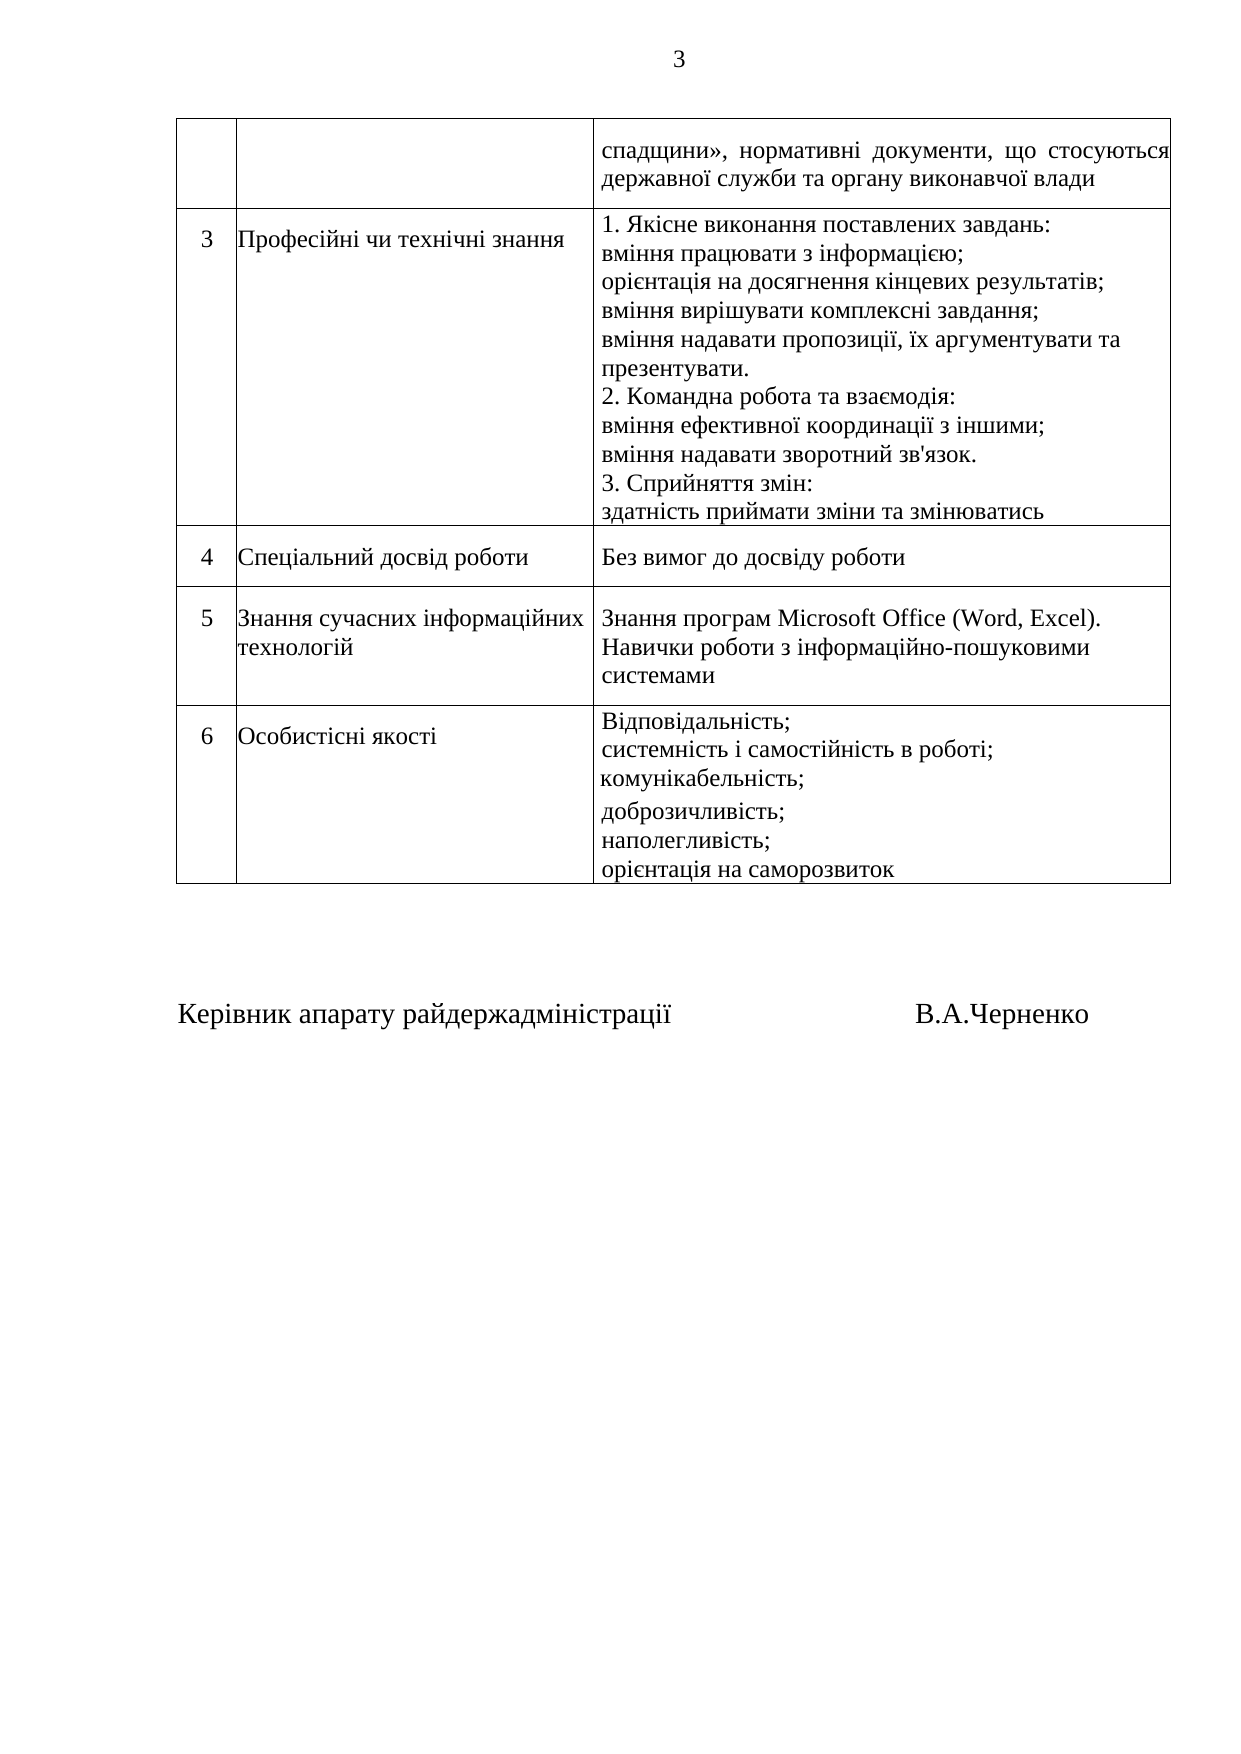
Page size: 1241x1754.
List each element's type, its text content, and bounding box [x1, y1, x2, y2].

table_cell Знання програм Microsoft Office (Word, Excel). Навички роботи з інформаційно-пошуковими системами [594, 587, 1170, 705]
table_cell 2 [177, 119, 236, 208]
table_cell Професійні чи технічні знання [237, 209, 593, 525]
table_cell Спеціальний досвід роботи [237, 526, 593, 586]
table_cell Знання сучасних інформаційних технологій [237, 587, 593, 705]
table_cell Без вимог до досвіду роботи [594, 526, 1170, 586]
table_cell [237, 119, 593, 208]
table_cell Особистісні якості [237, 706, 593, 883]
table_cell 3 [177, 209, 236, 525]
table_cell 1. Якісне виконання поставлених завдань: вміння працювати з інформацією; орієнтація на досягнення кінцевих результатів; вміння вирішувати комплексні завдання; вміння надавати пропозиції, їх аргументувати та презентувати. 2. Командна робота та взаємодія: вміння ефективної координації з іншими; вміння надавати зворотний зв'язок. 3. Сприйняття змін: здатність приймати зміни та змінюватись [594, 209, 1170, 525]
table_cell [594, 119, 1170, 208]
table_cell Відповідальність; системність і самостійність в роботі; комунікабельність; доброзичливість; наполегливість; орієнтація на саморозвиток [594, 706, 1170, 883]
table_cell 5 [177, 587, 236, 705]
text Керівник апарату райдержадміністрації В.А.Черненко [177, 997, 1181, 1030]
table_cell 6 [177, 706, 236, 883]
table_cell 4 [177, 526, 236, 586]
